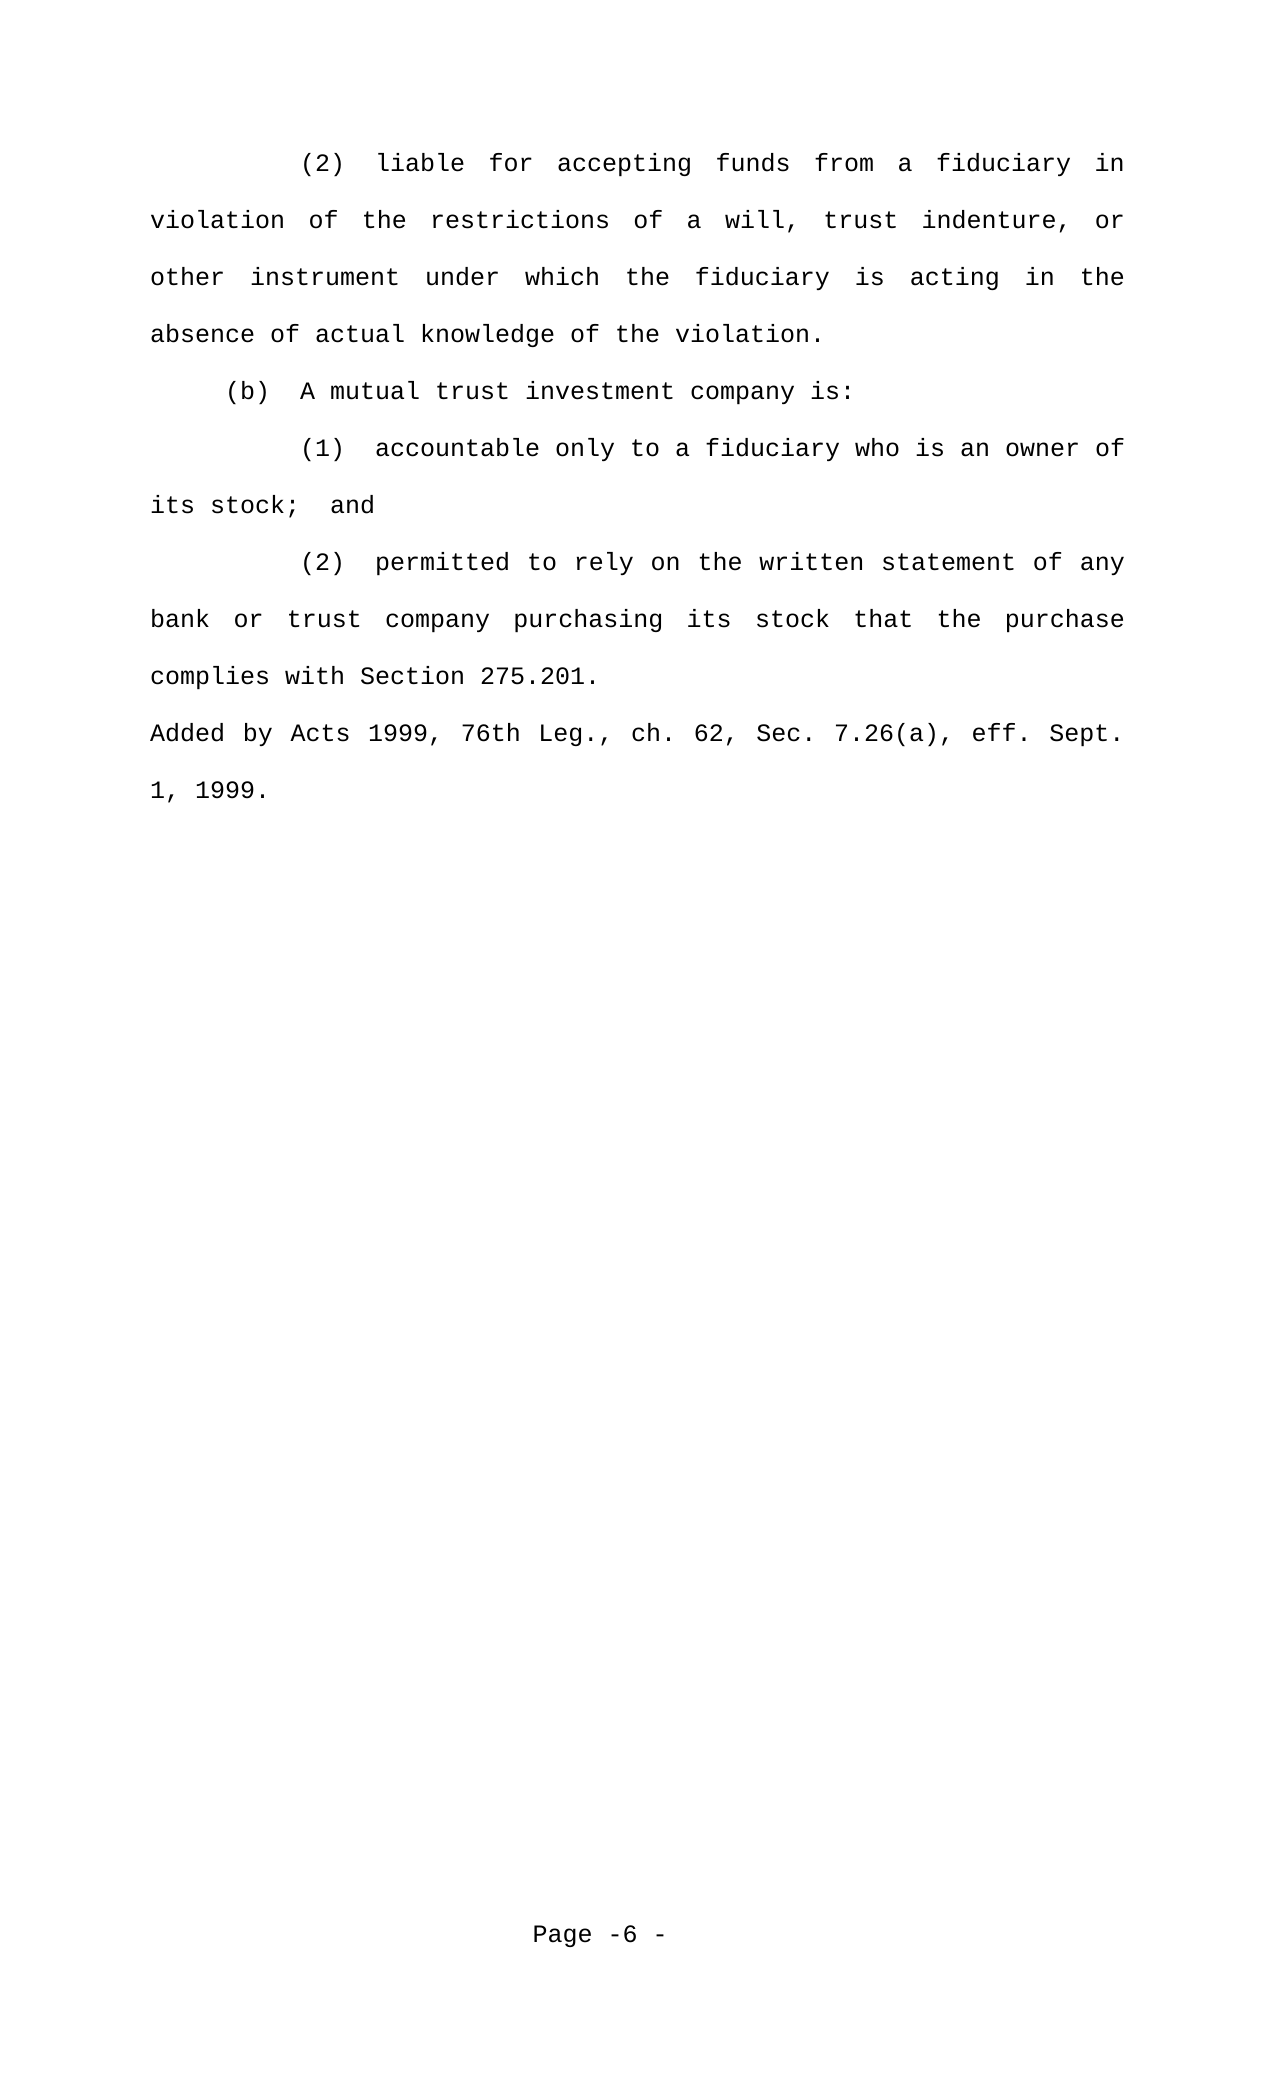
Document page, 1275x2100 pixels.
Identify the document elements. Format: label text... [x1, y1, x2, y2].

text (b) A mutual trust investment company is: [150, 378, 1125, 407]
text Added by Acts 1999, 76th Leg., ch. 62, Sec. 7.26(a), eff. Sept. 1, 1999. [150, 721, 1125, 806]
text (2) permitted to rely on the written statement of any bank or trust company purchasing its stock that the purchase complies with Section 275.201. [150, 549, 1125, 692]
text (2) liable for accepting funds from a fiduciary in violation of the restrictions of a will, trust indenture, or other instrument under which the fiduciary is acting in the absence of actual knowledge of the violation. [150, 150, 1125, 350]
text (1) accountable only to a fiduciary who is an owner of its stock; and [150, 435, 1125, 521]
